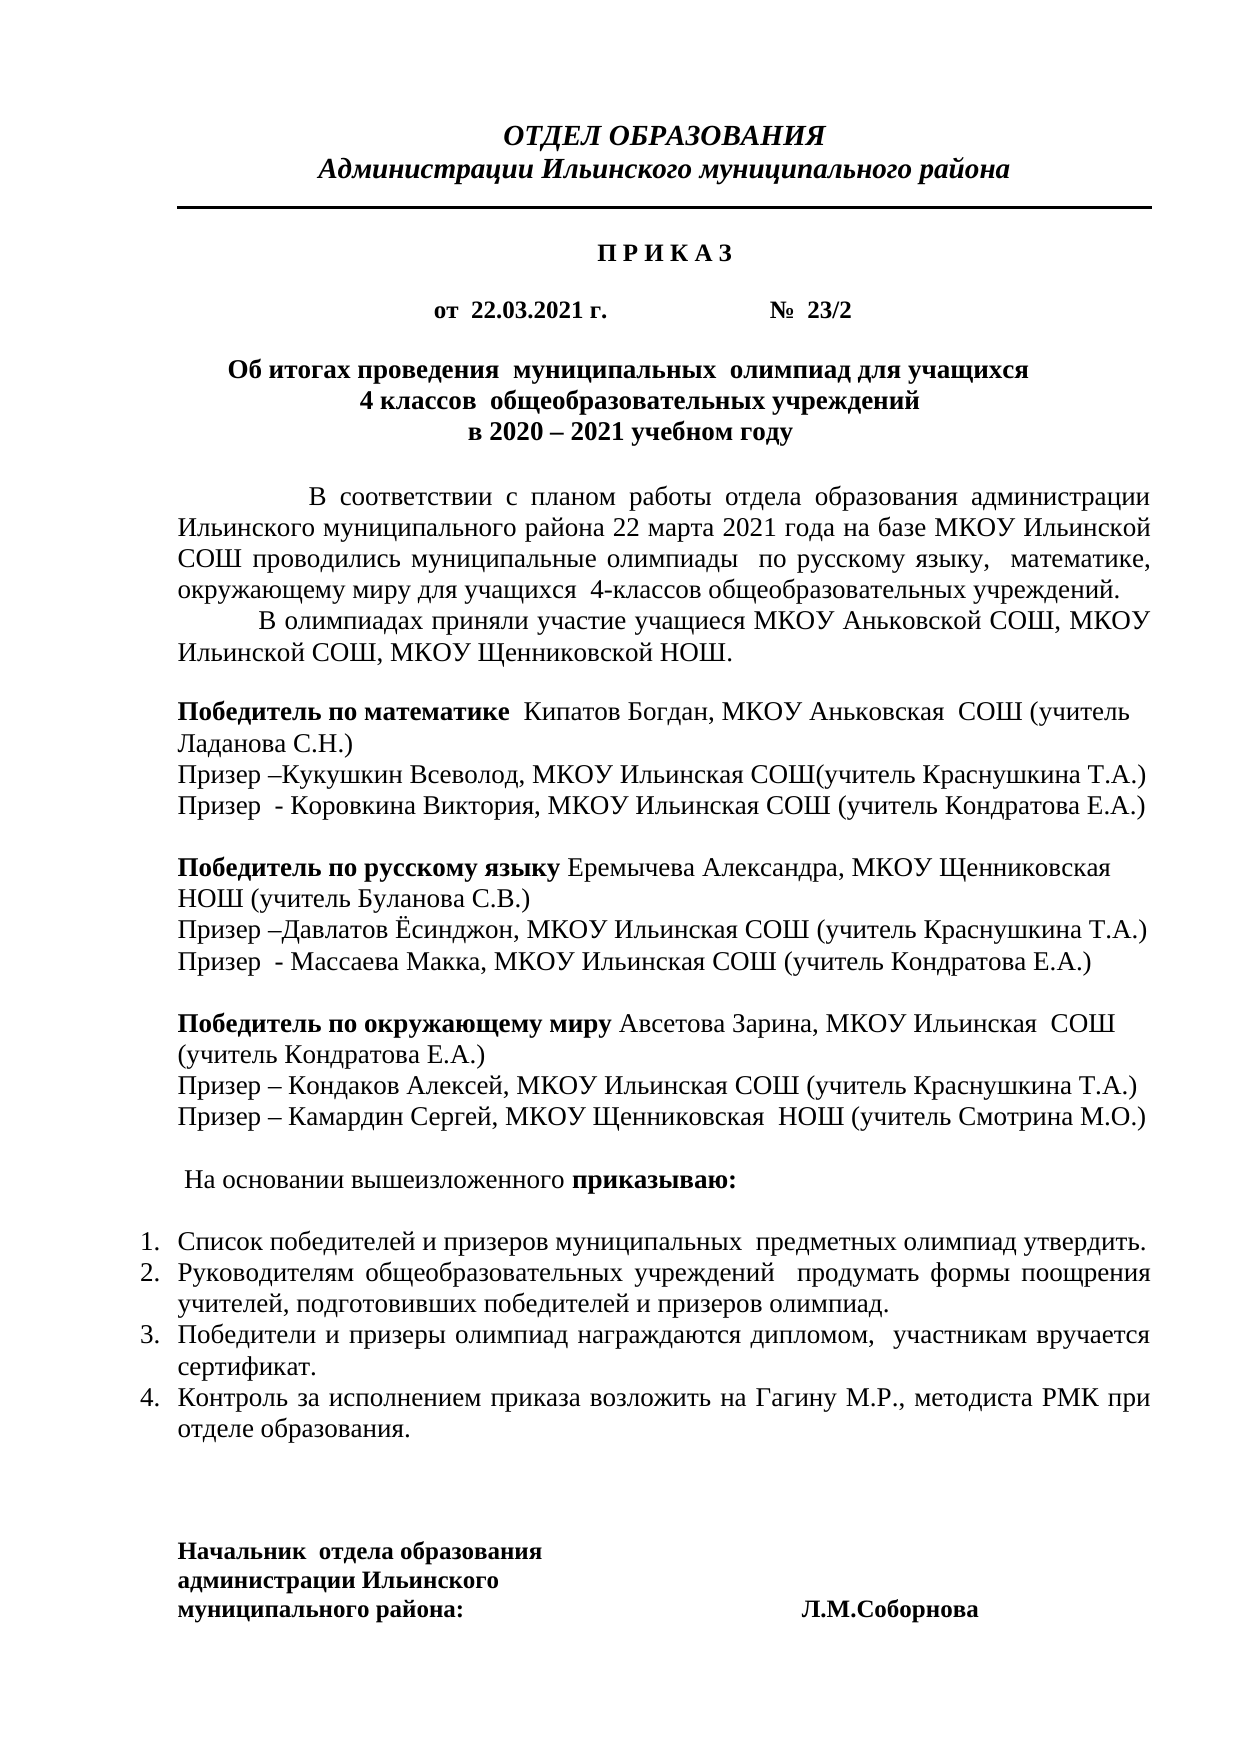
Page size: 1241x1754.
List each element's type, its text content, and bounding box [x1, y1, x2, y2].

text На основании вышеизложенного приказываю: [177, 1163, 1152, 1194]
text Администрации Ильинского муниципального района [177, 152, 1152, 206]
text в 2020 – 2021 учебном году [177, 415, 1152, 446]
text администрации Ильинского [177, 1565, 1152, 1594]
text Призер –Кукушкин Всеволод, МКОУ Ильинская СОШ(учитель Краснушкина Т.А.) [177, 758, 1152, 789]
list Руководителям общеобразовательных учреждений продумать формы поощрения учителей, подготовивших победителей и призеров олимпиад. [140, 1256, 1152, 1318]
text Победитель по окружающему миру Авсетова Зарина, МКОУ Ильинская СОШ (учитель Кондратова Е.А.) [177, 1007, 1152, 1069]
text муниципального района: Л.М.Соборнова [177, 1594, 1152, 1623]
text Победитель по русскому языку Еремычева Александра, МКОУ Щенниковская НОШ (учитель Буланова С.В.) [177, 851, 1152, 913]
text ОТДЕЛ ОБРАЗОВАНИЯ [177, 118, 1152, 152]
list Контроль за исполнением приказа возложить на Гагину М.Р., методиста РМК при отделе образования. [140, 1381, 1152, 1443]
text Призер - Массаева Макка, МКОУ Ильинская СОШ (учитель Кондратова Е.А.) [177, 945, 1152, 976]
text П Р И К А З [177, 238, 1152, 267]
text Об итогах проведения муниципальных олимпиад для учащихся [177, 353, 1152, 384]
text Начальник отдела образования [177, 1536, 1152, 1565]
text Призер – Камардин Сергей, МКОУ Щенниковская НОШ (учитель Смотрина М.О.) [177, 1100, 1152, 1132]
text Победитель по математике Кипатов Богдан, МКОУ Аньковская СОШ (учитель Ладанова С.Н.) [177, 696, 1152, 758]
text от 22.03.2021 г. № 23/2 [177, 295, 1152, 324]
list Список победителей и призеров муниципальных предметных олимпиад утвердить. [140, 1225, 1152, 1256]
list Победители и призеры олимпиад награждаются дипломом, участникам вручается сертификат. [140, 1318, 1152, 1381]
text Призер – Кондаков Алексей, МКОУ Ильинская СОШ (учитель Краснушкина Т.А.) [177, 1069, 1152, 1100]
text В олимпиадах приняли участие учащиеся МКОУ Аньковской СОШ, МКОУ Ильинской СОШ, МКОУ Щенниковской НОШ. [177, 604, 1152, 667]
text Призер –Давлатов Ёсинджон, МКОУ Ильинская СОШ (учитель Краснушкина Т.А.) [177, 913, 1152, 945]
text Призер - Коровкина Виктория, МКОУ Ильинская СОШ (учитель Кондратова Е.А.) [177, 789, 1152, 820]
text 4 классов общеобразовательных учреждений [177, 384, 1152, 415]
text В соответствии с планом работы отдела образования администрации Ильинского муниципального района 22 марта 2021 года на базе МКОУ Ильинской СОШ проводились муниципальные олимпиады по русскому языку, математике, окружающему миру для учащихся 4-классов общеобразовательных учреждений. [177, 480, 1152, 604]
